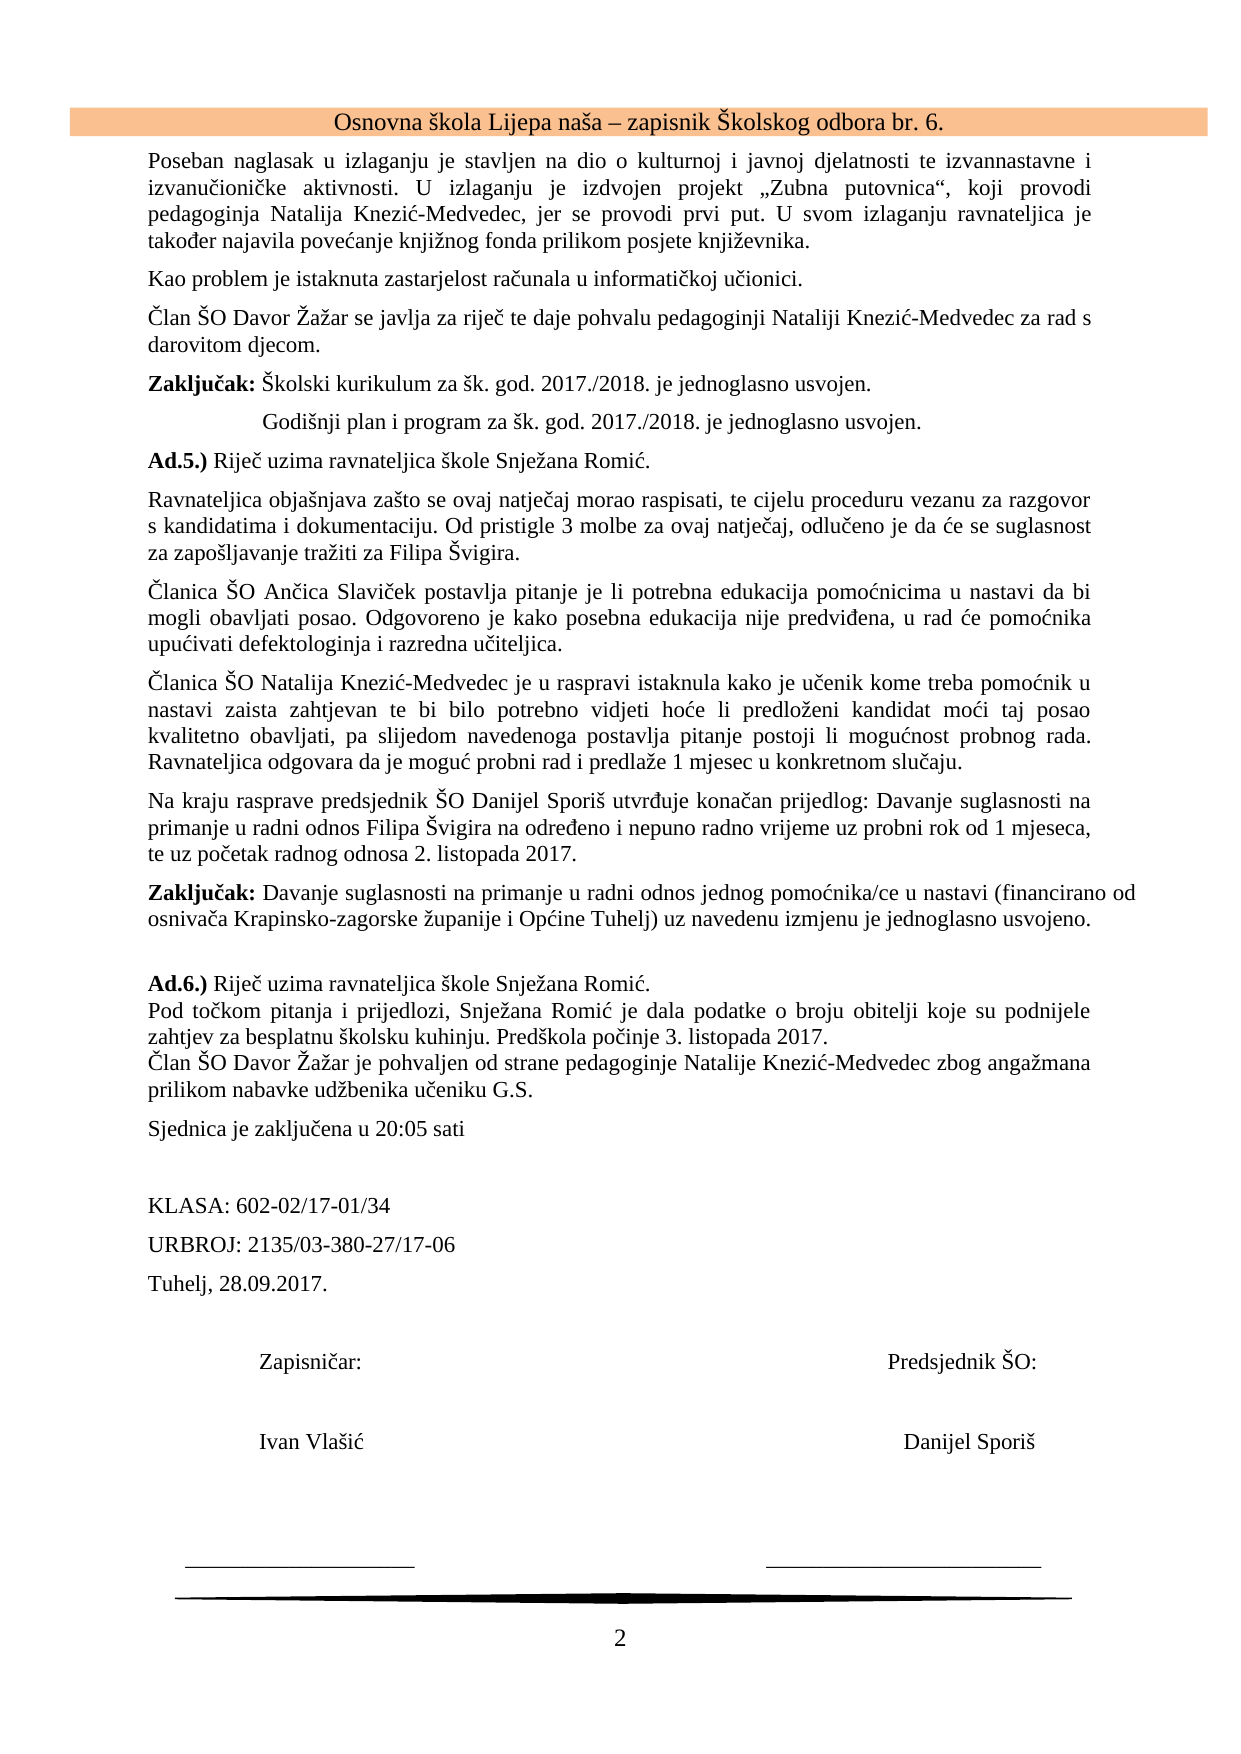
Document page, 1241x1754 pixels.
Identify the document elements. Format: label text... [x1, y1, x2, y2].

text Pod točkom pitanja i prijedlozi, Snježana Romić je dala podatke o broju obitelji koje su podnijele zahtjev za besplatnu školsku kuhinju. Predškola počinje 3. listopada 2017. [148, 997, 1093, 1049]
text Ravnateljica objašnjava zašto se ovaj natječaj morao raspisati, te cijelu proceduru vezanu za razgovor s kandidatima i dokumentaciju. Od pristigle 3 molbe za ovaj natječaj, odlučeno je da će se suglasnost za zapošljavanje tražiti za Filipa Švigira. [148, 486, 1093, 565]
text Ad.5.) Riječ uzima ravnateljica škole Snježana Romić. [148, 447, 1093, 474]
text Zaključak: Davanje suglasnosti na primanje u radni odnos jednog pomoćnika/ce u nastavi (financirano od osnivača Krapinsko-zagorske županije i Općine Tuhelj) uz navedenu izmjenu je jednoglasno usvojeno. [148, 879, 1137, 931]
text Na kraju rasprave predsjednik ŠO Danijel Sporiš utvrđuje konačan prijedlog: Davanje suglasnosti na primanje u radni odnos Filipa Švigira na određeno i nepuno radno vrijeme uz probni rok od 1 mjeseca, te uz početak radnog odnosa 2. listopada 2017. [148, 787, 1093, 866]
text Članica ŠO Natalija Knezić-Medvedec je u raspravi istaknula kako je učenik kome treba pomoćnik u nastavi zaista zahtjevan te bi bilo potrebno vidjeti hoće li predloženi kandidat moći taj posao kvalitetno obavljati, pa slijedom navedenoga postavlja pitanje postoji li mogućnost probnog rada. Ravnateljica odgovara da je moguć probni rad i predlaže 1 mjesec u konkretnom slučaju. [148, 669, 1093, 775]
text Ad.6.) Riječ uzima ravnateljica škole Snježana Romić. [148, 970, 1093, 997]
text Član ŠO Davor Žažar se javlja za riječ te daje pohvalu pedagoginji Nataliji Knezić-Medvedec za rad s darovitom djecom. [148, 304, 1093, 357]
text Poseban naglasak u izlaganju je stavljen na dio o kulturnoj i javnoj djelatnosti te izvannastavne i izvanučioničke aktivnosti. U izlaganju je izdvojen projekt „Zubna putovnica“, koji provodi pedagoginja Natalija Knezić-Medvedec, jer se provodi prvi put. U svom izlaganju ravnateljica je također najavila povećanje knjižnog fonda prilikom posjete književnika. [148, 148, 1093, 253]
text Članica ŠO Ančica Slaviček postavlja pitanje je li potrebna edukacija pomoćnicima u nastavi da bi mogli obavljati posao. Odgovoreno je kako posebna edukacija nije predviđena, u rad će pomoćnika upućivati defektologinja i razredna učiteljica. [148, 578, 1093, 657]
text Zaključak: Školski kurikulum za šk. god. 2017./2018. je jednoglasno usvojen. [148, 369, 1093, 396]
text Član ŠO Davor Žažar je pohvaljen od strane pedagoginje Natalije Knezić-Medvedec zbog angažmana prilikom nabavke udžbenika učeniku G.S. [148, 1049, 1093, 1102]
text Tuhelj, 28.09.2017. [148, 1270, 1093, 1296]
text Zapisničar: Predsjednik ŠO: [223, 1348, 1093, 1374]
text Ivan Vlašić Danijel Sporiš [259, 1428, 1093, 1454]
text ____________________ ________________________ [185, 1544, 1093, 1571]
text Godišnji plan i program za šk. god. 2017./2018. je jednoglasno usvojen. [148, 408, 1093, 435]
text KLASA: 602-02/17-01/34 [148, 1192, 1093, 1219]
text URBROJ: 2135/03-380-27/17-06 [148, 1231, 1093, 1257]
text Sjednica je zaključena u 20:05 sati [148, 1114, 1093, 1141]
text Kao problem je istaknuta zastarjelost računala u informatičkoj učionici. [148, 266, 1093, 292]
